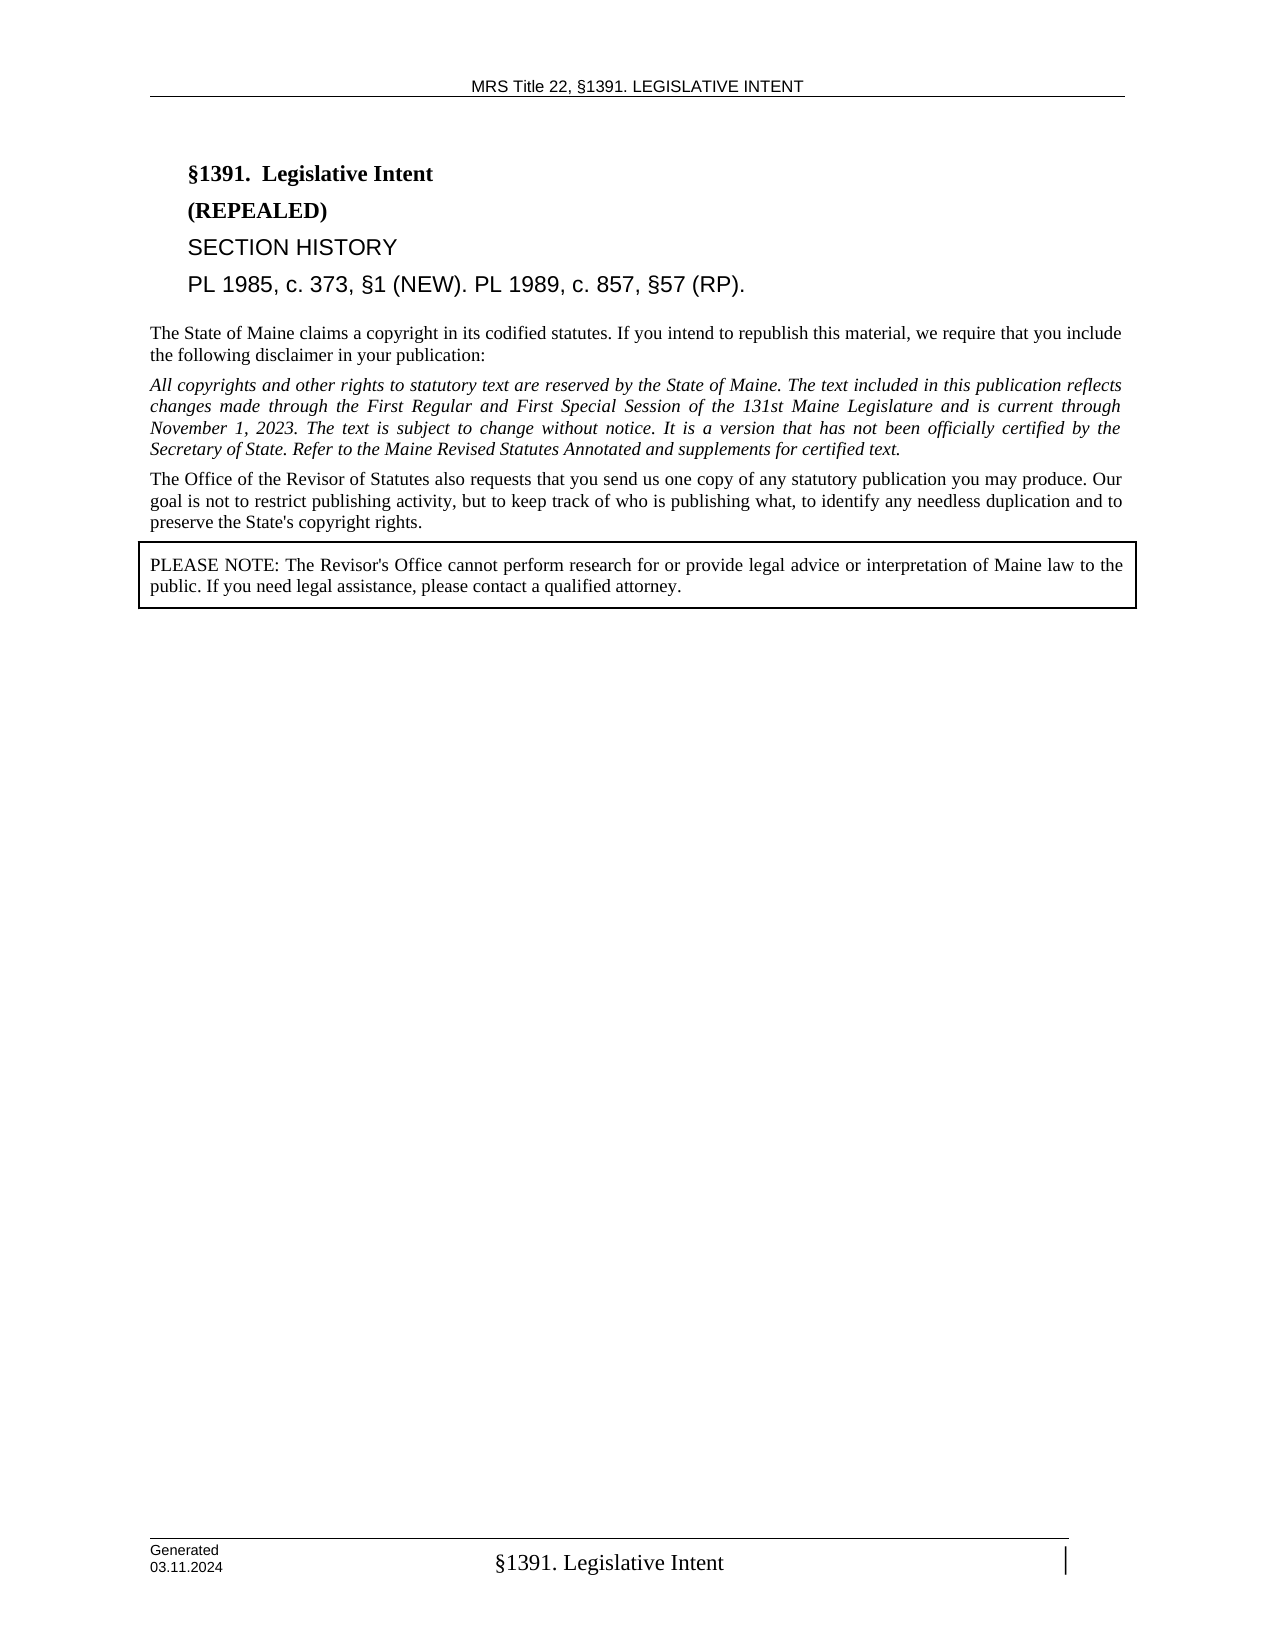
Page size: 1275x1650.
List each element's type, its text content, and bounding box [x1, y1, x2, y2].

text PLEASE NOTE: The Revisor's Office cannot perform research for or provide legal advice or interpretation of Maine law to the public. If you need legal assistance, please contact a qualified attorney. [140, 543, 1135, 607]
text (REPEALED) [187, 197, 1125, 223]
text All copyrights and other rights to statutory text are reserved by the State of Maine. The text included in this publication reflects changes made through the First Regular and First Special Session of the 131st Maine Legislature and is current through November 1, 2023 . The text is subject to change without notice. It is a version that has not been officially certified by the Secretary of State. Refer to the Maine Revised Statutes Annotated and supplements for certified text. [150, 373, 1125, 460]
text The Office of the Revisor of Statutes also requests that you send us one copy of any statutory publication you may produce. Our goal is not to restrict publishing activity, but to keep track of who is publishing what, to identify any needless duplication and to preserve the State's copyright rights. [150, 468, 1125, 533]
text SECTION HISTORY [187, 234, 1125, 260]
text PL 1985, c. 373, §1 (NEW). PL 1989, c. 857, §57 (RP). [187, 271, 1125, 297]
text The State of Maine claims a copyright in its codified statutes. If you intend to republish this material, we require that you include the following disclaimer in your publication: [150, 322, 1125, 365]
text §1391. Legislative Intent [187, 160, 1125, 187]
